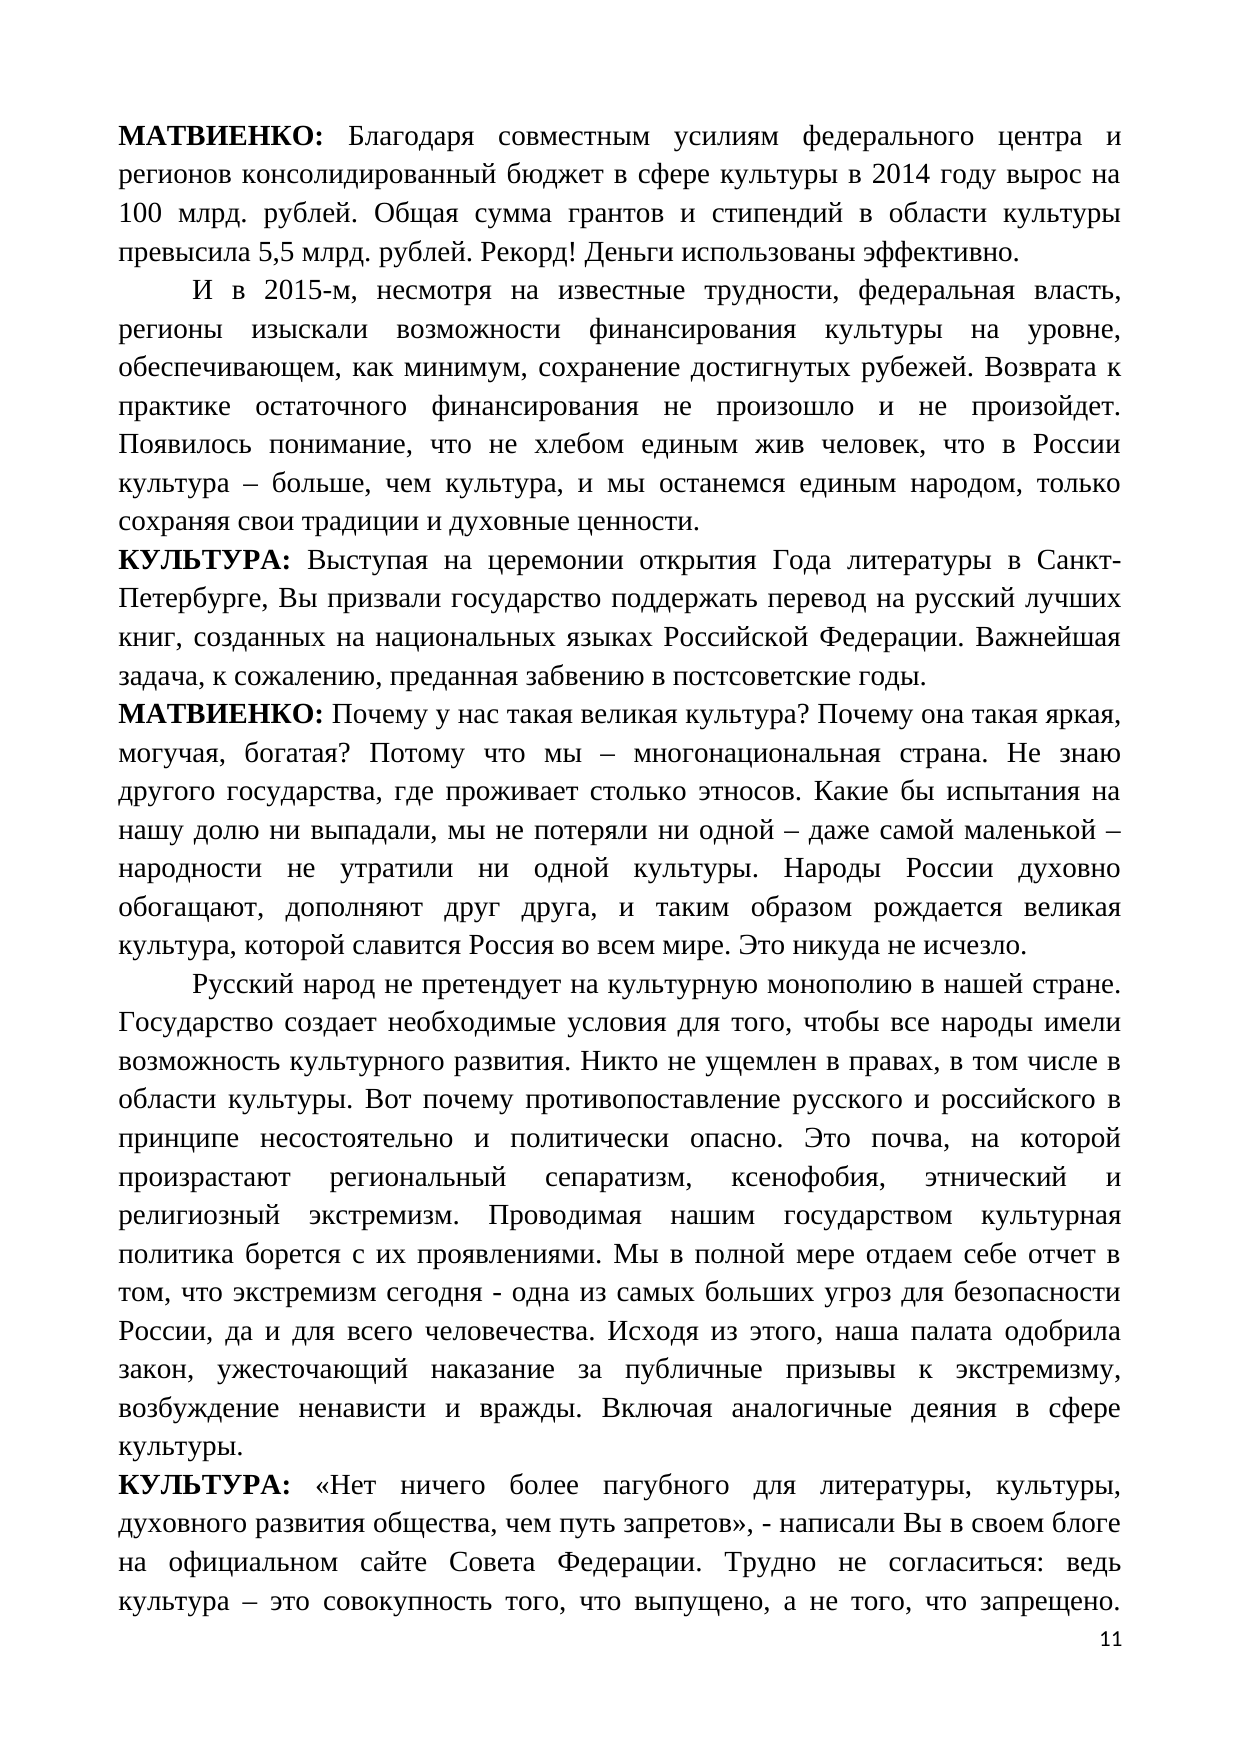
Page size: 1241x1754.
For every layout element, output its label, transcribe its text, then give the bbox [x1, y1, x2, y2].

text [118, 1467, 1122, 1616]
text КУЛЬТУРА: Выступая на церемонии открытия Года литературы в Санкт-Петербурге, Вы призвали государство поддержать перевод на русский лучших книг, созданных на национальных языках Российской Федерации. Важнейшая задача, к сожалению, преданная забвению в постсоветские годы. [118, 542, 1122, 691]
text И в 2015-м, несмотря на известные трудности, федеральная власть, регионы изыскали возможности финансирования культуры на уровне, обеспечивающем, как минимум, сохранение достигнутых рубежей. Возврата к практике остаточного финансирования не произошло и не произойдет. Появилось понимание, что не хлебом единым жив человек, что в России культура – больше, чем культура, и мы останемся единым народом, только сохраняя свои традиции и духовные ценности. [118, 272, 1122, 537]
text МАТВИЕНКО: Почему у нас такая великая культура? Почему она такая яркая, могучая, богатая? Потому что мы – многонациональная страна. Не знаю другого государства, где проживает столько этносов. Какие бы испытания на нашу долю ни выпадали, мы не потеряли ни одной – даже самой маленькой – народности не утратили ни одной культуры. Народы России духовно обогащают, дополняют друг друга, и таким образом рождается великая культура, которой славится Россия во всем мире. Это никуда не исчезло. [118, 696, 1122, 961]
text МАТВИЕНКО: Благодаря совместным усилиям федерального центра и регионов консолидированный бюджет в сфере культуры в 2014 году вырос на 100 млрд. рублей. Общая сумма грантов и стипендий в области культуры превысила 5,5 млрд. рублей. Рекорд! Деньги использованы эффективно. [118, 118, 1122, 267]
text Русский народ не претендует на культурную монополию в нашей стране. Государство создает необходимые условия для того, чтобы все народы имели возможность культурного развития. Никто не ущемлен в правах, в том числе в области культуры. Вот почему противопоставление русского и российского в принципе несостоятельно и политически опасно. Это почва, на которой произрастают региональный сепаратизм, ксенофобия, этнический и религиозный экстремизм. Проводимая нашим государством культурная политика борется с их проявлениями. Мы в полной мере отдаем себе отчет в том, что экстремизм сегодня - одна из самых больших угроз для безопасности России, да и для всего человечества. Исходя из этого, наша палата одобрила закон, ужесточающий наказание за публичные призывы к экстремизму, возбуждение ненависти и вражды. Включая аналогичные деяния в сфере культуры. [118, 966, 1122, 1462]
